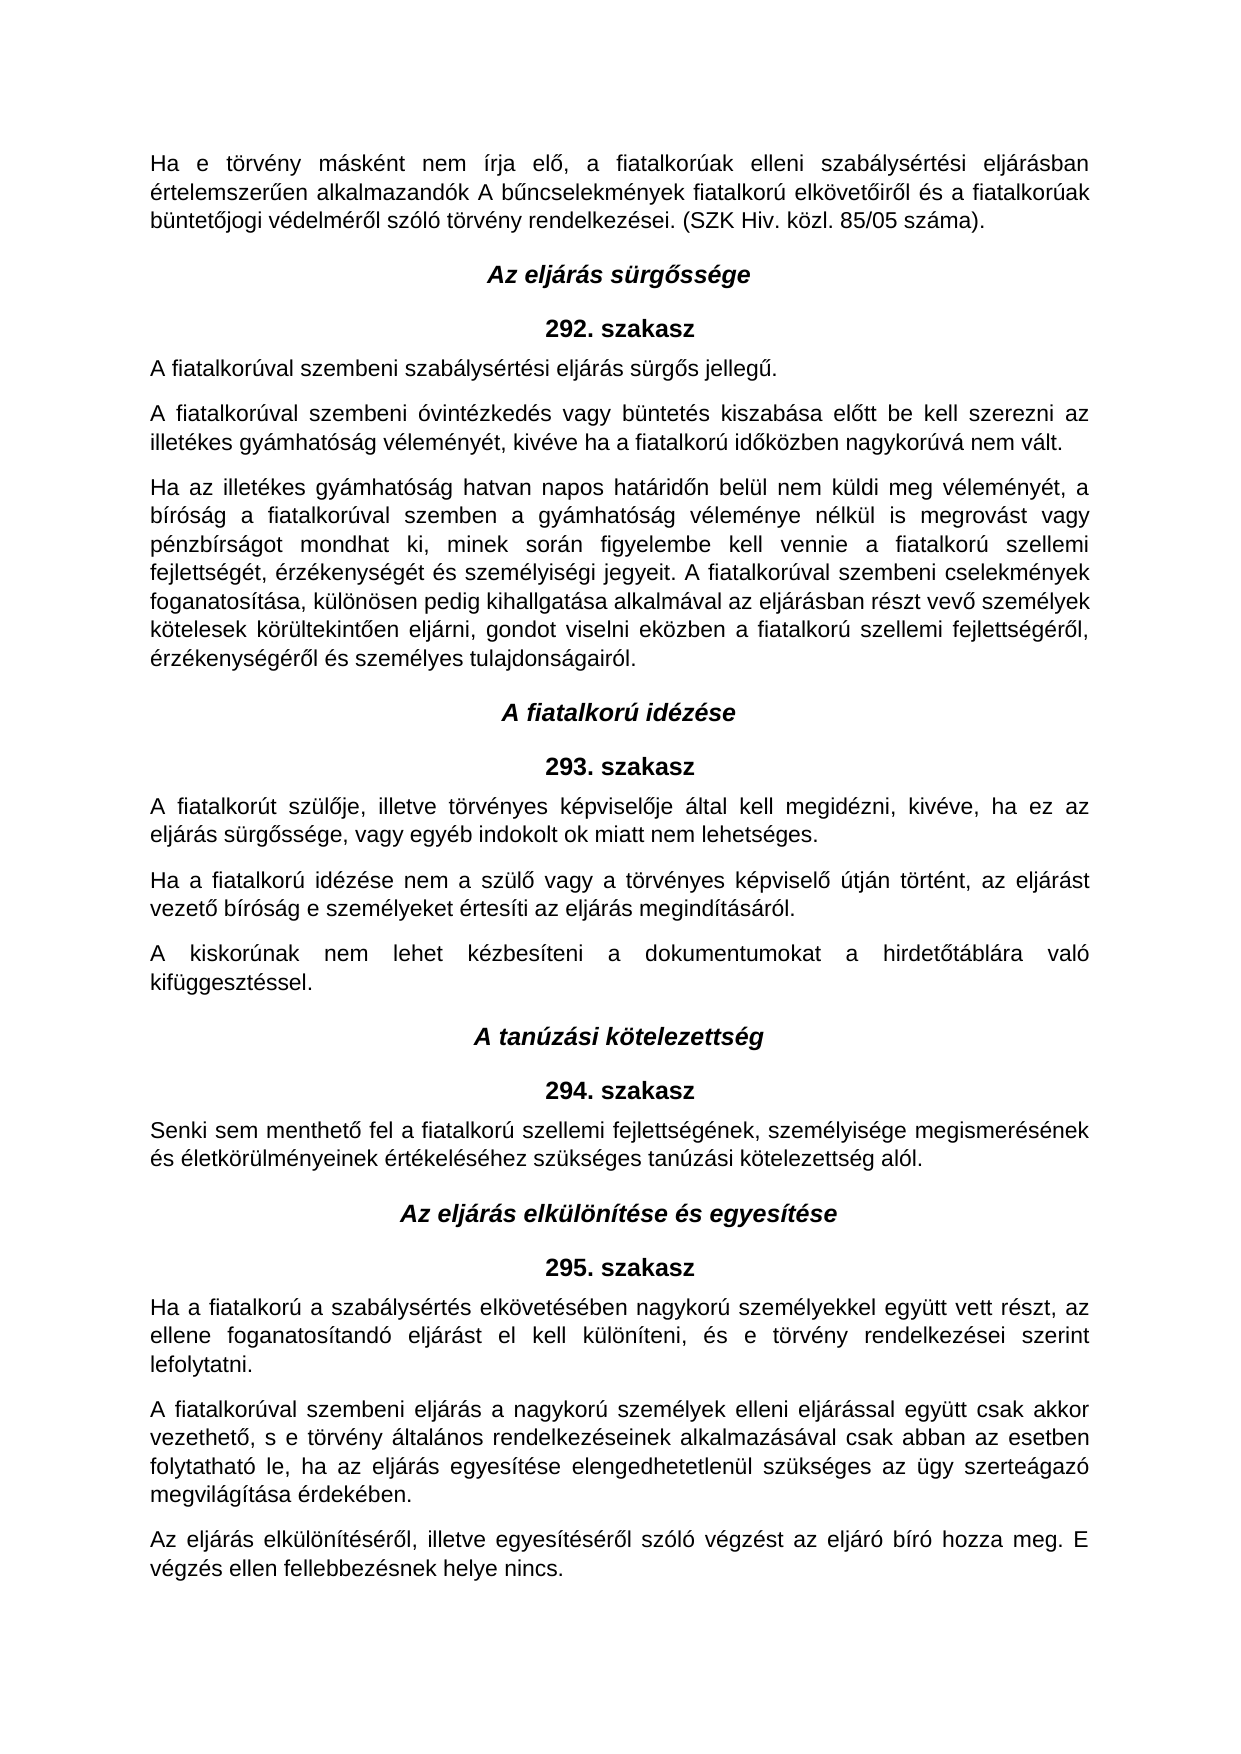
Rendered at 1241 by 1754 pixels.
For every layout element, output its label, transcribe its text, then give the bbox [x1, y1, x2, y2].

text A fiatalkorúval szembeni szabálysértési eljárás sürgős jellegű. [150, 355, 1090, 382]
text A fiatalkorú idézése [150, 698, 1090, 727]
text A fiatalkorúval szembeni óvintézkedés vagy büntetés kiszabása előtt be kell szerezni az illetékes gyámhatóság véleményét, kivéve ha a fiatalkorú időközben nagykorúvá nem vált. [150, 400, 1090, 455]
text 292. szakasz [150, 314, 1090, 343]
text Az eljárás sürgőssége [150, 260, 1090, 289]
text Ha e törvény másként nem írja elő, a fiatalkorúak elleni szabálysértési eljárásban értelemszerűen alkalmazandók A bűncselekmények fiatalkorú elkövetőiről és a fiatalkorúak büntetőjogi védelméről szóló törvény rendelkezései. (SZK Hiv. közl. 85/05 száma). [150, 150, 1090, 233]
text A fiatalkorúval szembeni eljárás a nagykorú személyek elleni eljárással együtt csak akkor vezethető, s e törvény általános rendelkezéseinek alkalmazásával csak abban az esetben folytatható le, ha az eljárás egyesítése elengedhetetlenül szükséges az ügy szerteágazó megvilágítása érdekében. [150, 1396, 1090, 1507]
text Az eljárás elkülönítéséről, illetve egyesítéséről szóló végzést az eljáró bíró hozza meg. E végzés ellen fellebbezésnek helye nincs. [150, 1526, 1090, 1581]
text Ha a fiatalkorú a szabálysértés elkövetésében nagykorú személyekkel együtt vett részt, az ellene foganatosítandó eljárást el kell különíteni, és e törvény rendelkezései szerint lefolytatni. [150, 1294, 1090, 1377]
text 295. szakasz [150, 1253, 1090, 1281]
text Ha az illetékes gyámhatóság hatvan napos határidőn belül nem küldi meg véleményét, a bíróság a fiatalkorúval szemben a gyámhatóság véleménye nélkül is megrovást vagy pénzbírságot mondhat ki, minek során figyelembe kell vennie a fiatalkorú szellemi fejlettségét, érzékenységét és személyiségi jegyeit. A fiatalkorúval szembeni cselekmények foganatosítása, különösen pedig kihallgatása alkalmával az eljárásban részt vevő személyek kötelesek körültekintően eljárni, gondot viselni eközben a fiatalkorú szellemi fejlettségéről, érzékenységéről és személyes tulajdonságairól. [150, 474, 1090, 671]
text 293. szakasz [150, 752, 1090, 781]
text A kiskorúnak nem lehet kézbesíteni a dokumentumokat a hirdetőtáblára való kifüggesztéssel. [150, 940, 1090, 995]
text Senki sem menthető fel a fiatalkorú szellemi fejlettségének, személyisége megismerésének és életkörülményeinek értékeléséhez szükséges tanúzási kötelezettség alól. [150, 1117, 1090, 1172]
text Az eljárás elkülönítése és egyesítése [150, 1199, 1090, 1228]
text A tanúzási kötelezettség [150, 1022, 1090, 1051]
text A fiatalkorút szülője, illetve törvényes képviselője által kell megidézni, kivéve, ha ez az eljárás sürgőssége, vagy egyéb indokolt ok miatt nem lehetséges. [150, 793, 1090, 848]
text Ha a fiatalkorú idézése nem a szülő vagy a törvényes képviselő útján történt, az eljárást vezető bíróság e személyeket értesíti az eljárás megindításáról. [150, 867, 1090, 921]
text 294. szakasz [150, 1076, 1090, 1104]
